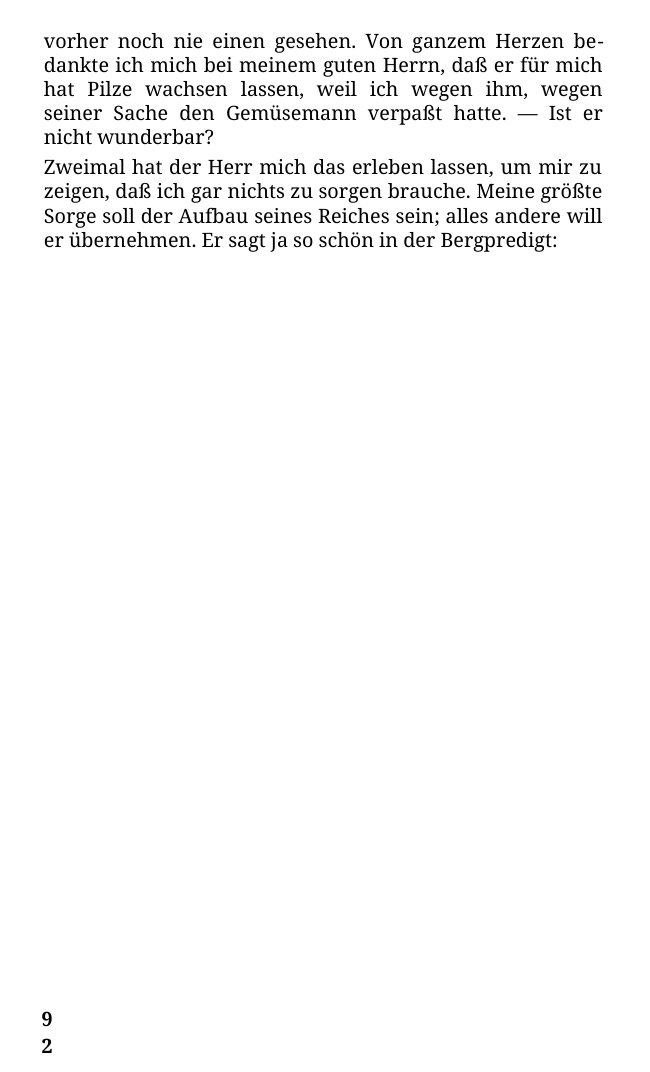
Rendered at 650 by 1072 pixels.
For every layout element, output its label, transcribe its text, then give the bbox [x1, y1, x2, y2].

text Zweimal hat der Herr mich das erleben lassen, um mir zu zeigen, daß ich gar nichts zu sorgen brauche. Meine größte Sorge soll der Aufbau seines Reiches sein; alles andere will er übernehmen. Er sagt ja so schön in der Bergpredigt: [44, 155, 603, 253]
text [44, 29, 603, 149]
